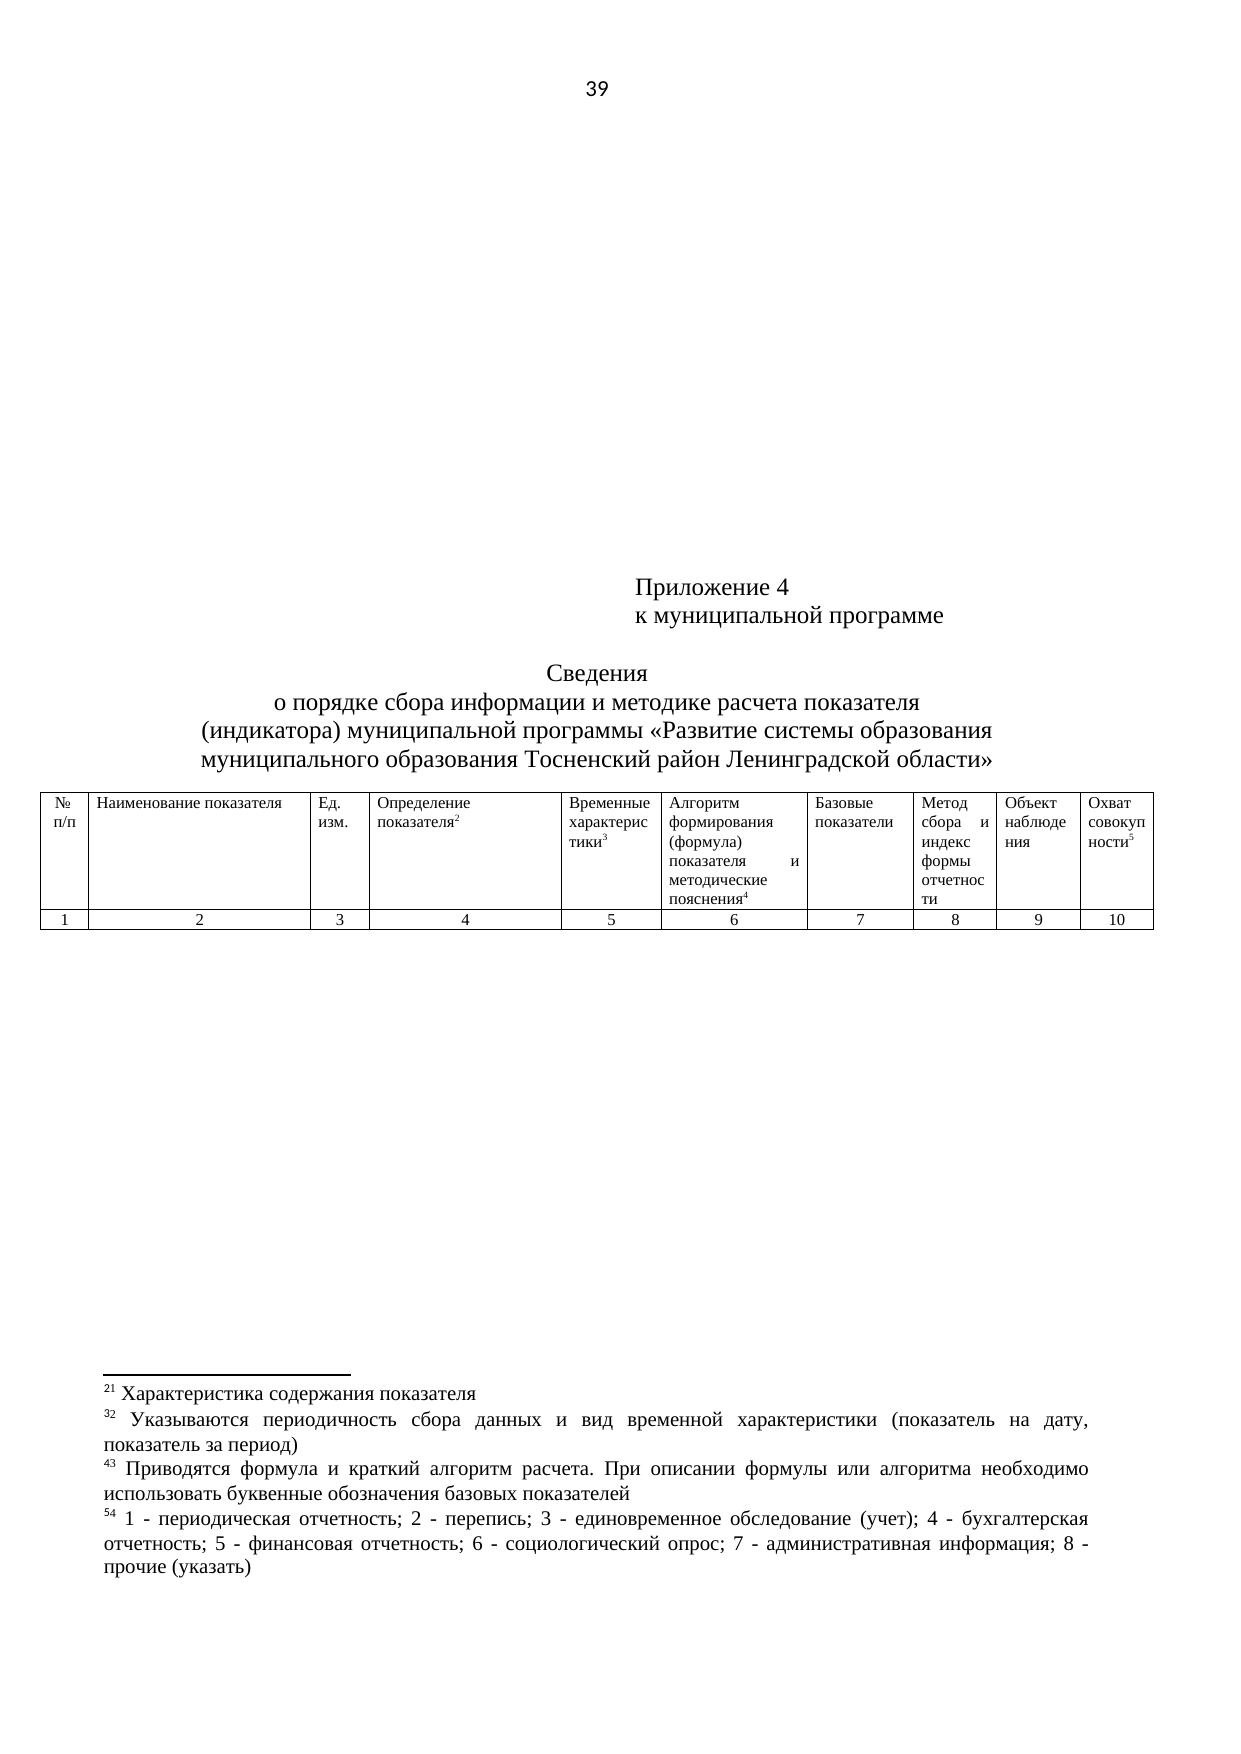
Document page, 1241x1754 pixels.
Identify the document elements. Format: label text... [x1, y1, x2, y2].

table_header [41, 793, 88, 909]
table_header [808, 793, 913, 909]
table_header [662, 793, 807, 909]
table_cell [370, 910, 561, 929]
text (индикатора) муниципальной программы «Развитие системы образования [103, 715, 1090, 744]
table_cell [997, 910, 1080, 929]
text муниципального образования Тосненский район Ленинградской области» [103, 744, 1090, 773]
text Приложение 4 [635, 572, 1090, 600]
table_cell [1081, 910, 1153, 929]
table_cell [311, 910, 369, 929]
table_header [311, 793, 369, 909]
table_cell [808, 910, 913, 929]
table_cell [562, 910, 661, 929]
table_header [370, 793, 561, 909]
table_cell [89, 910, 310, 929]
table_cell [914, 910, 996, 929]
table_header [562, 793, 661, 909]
text Сведения [103, 658, 1090, 687]
text к муниципальной программе [635, 600, 1090, 629]
text о порядке сбора информации и методике расчета показателя [103, 687, 1090, 715]
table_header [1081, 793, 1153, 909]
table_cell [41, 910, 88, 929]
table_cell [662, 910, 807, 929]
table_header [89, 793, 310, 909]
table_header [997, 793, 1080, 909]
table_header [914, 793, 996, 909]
